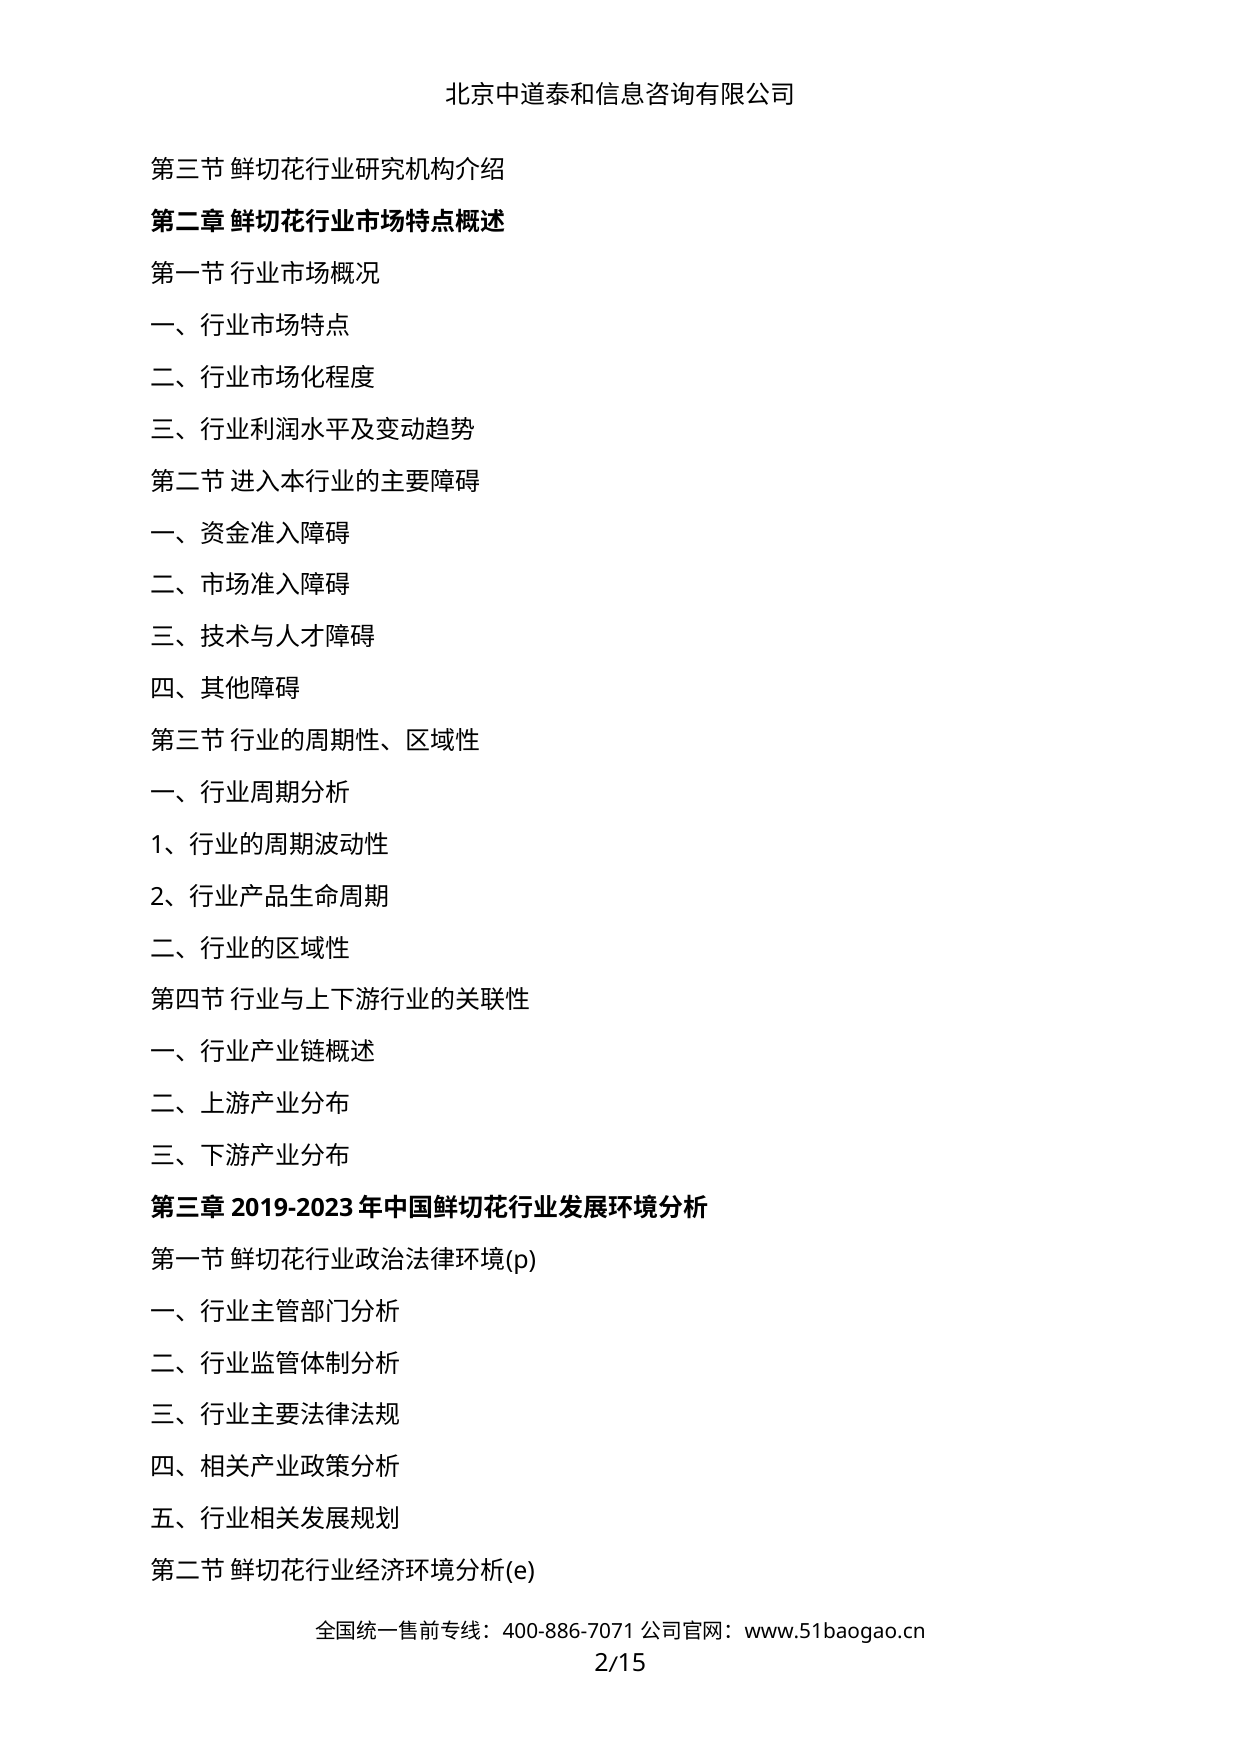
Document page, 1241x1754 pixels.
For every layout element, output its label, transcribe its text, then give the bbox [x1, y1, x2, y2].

text 二、市场准入障碍 [150, 565, 1090, 601]
text 1、行业的周期波动性 [150, 824, 1090, 861]
text 五、行业相关发展规划 [150, 1499, 1090, 1535]
text 第一节 鲜切花行业政治法律环境(p) [150, 1239, 1090, 1276]
text 三、行业主要法律法规 [150, 1395, 1090, 1431]
text 二、行业的区域性 [150, 928, 1090, 964]
text 第二节 鲜切花行业经济环境分析(e) [150, 1551, 1090, 1587]
text 二、行业监管体制分析 [150, 1343, 1090, 1379]
text 一、行业市场特点 [150, 306, 1090, 342]
text 一、资金准入障碍 [150, 513, 1090, 549]
text 第二章 鲜切花行业市场特点概述 [150, 202, 1090, 238]
text 第三章 2019-2023年中国鲜切花行业发展环境分析 [150, 1187, 1090, 1224]
text 第三节 行业的周期性、区域性 [150, 721, 1090, 757]
text 第二节 进入本行业的主要障碍 [150, 461, 1090, 497]
text 第四节 行业与上下游行业的关联性 [150, 980, 1090, 1016]
text 四、其他障碍 [150, 669, 1090, 705]
text 2、行业产品生命周期 [150, 876, 1090, 912]
text 三、下游产业分布 [150, 1136, 1090, 1172]
text 第一节 行业市场概况 [150, 254, 1090, 290]
text 三、技术与人才障碍 [150, 617, 1090, 653]
text 第三节 鲜切花行业研究机构介绍 [150, 150, 1090, 186]
text 一、行业产业链概述 [150, 1032, 1090, 1068]
text 二、上游产业分布 [150, 1084, 1090, 1120]
text 四、相关产业政策分析 [150, 1447, 1090, 1483]
text 三、行业利润水平及变动趋势 [150, 409, 1090, 446]
text 一、行业周期分析 [150, 772, 1090, 809]
text 二、行业市场化程度 [150, 357, 1090, 394]
text 一、行业主管部门分析 [150, 1291, 1090, 1327]
